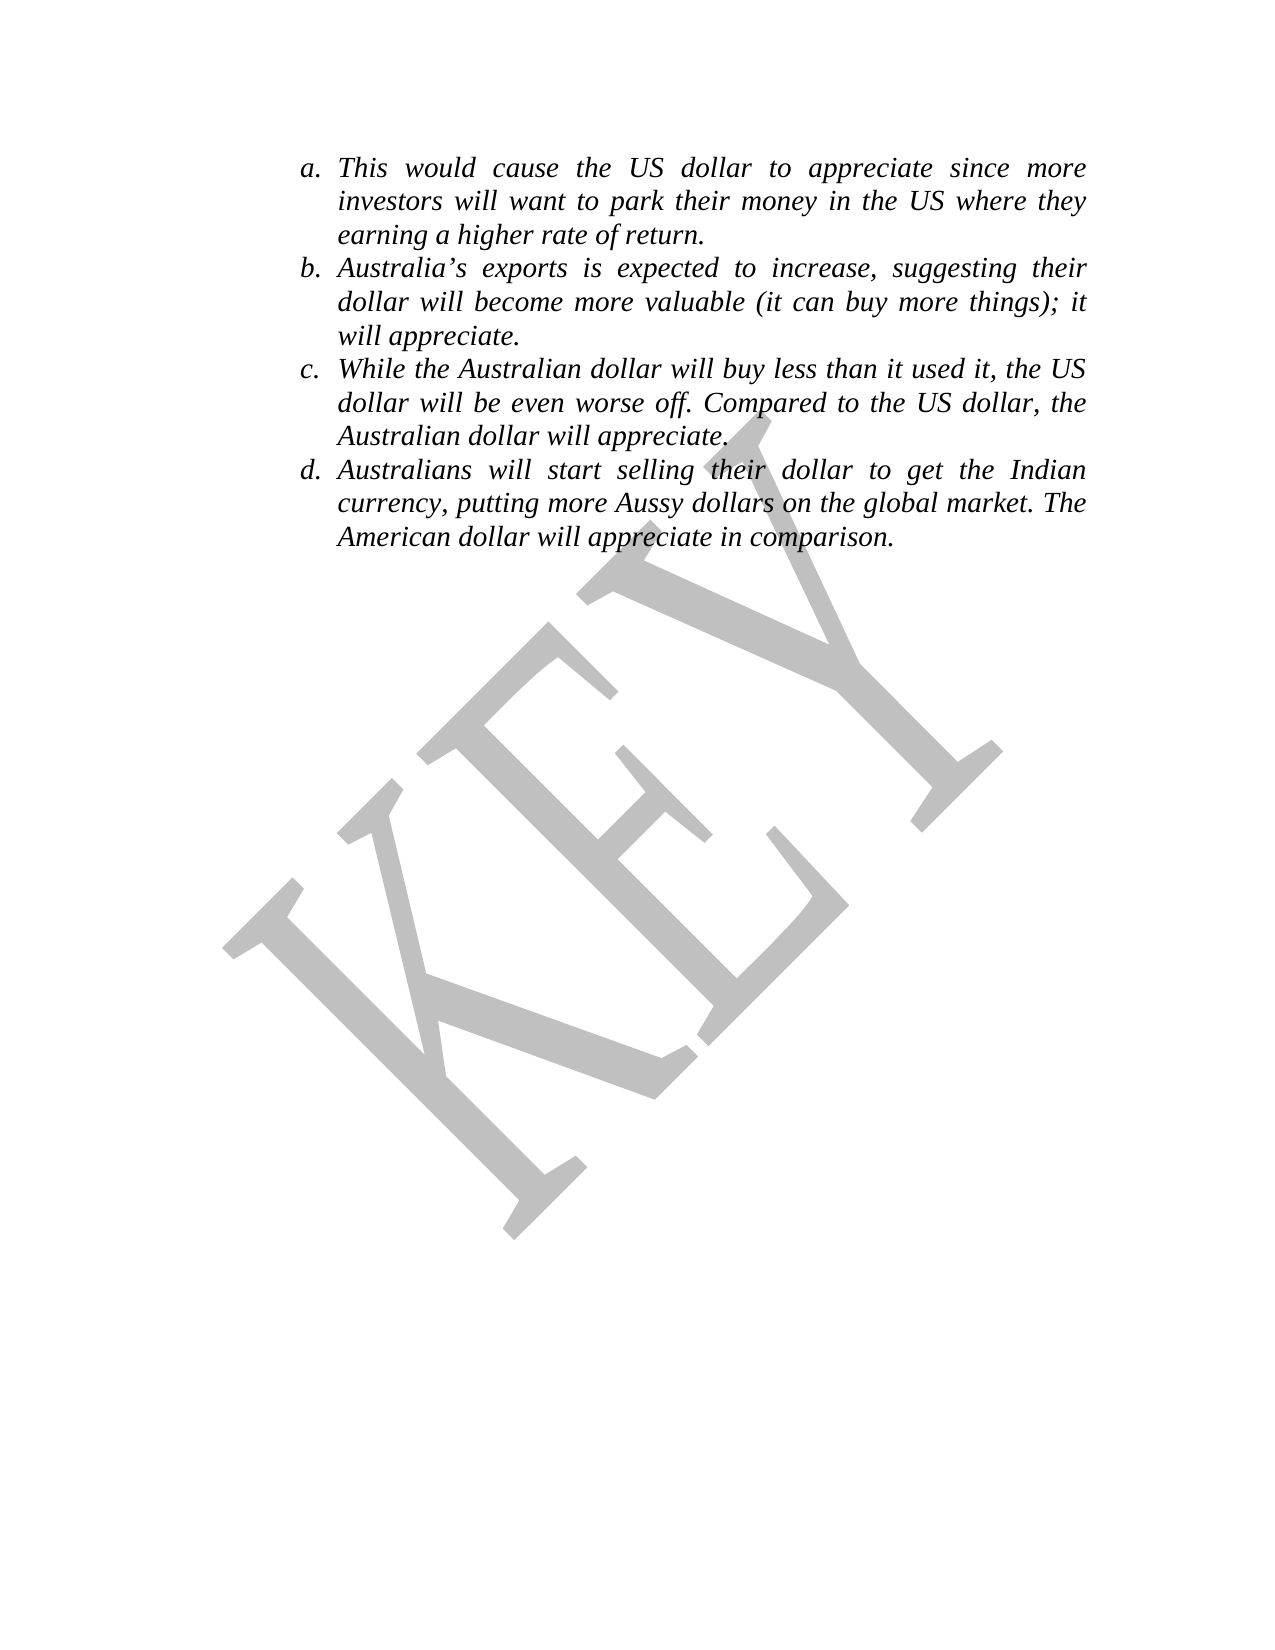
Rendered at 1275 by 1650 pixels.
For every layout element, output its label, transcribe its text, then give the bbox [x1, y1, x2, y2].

list This would cause the US dollar to appreciate since more investors will want to park their money in the US where they earning a higher rate of return. [300, 150, 1087, 251]
list Australia’s exports is expected to increase, suggesting their dollar will become more valuable (it can buy more things); it will appreciate. [300, 251, 1087, 351]
list While the Australian dollar will buy less than it used it, the US dollar will be even worse off. Compared to the US dollar, the Australian dollar will appreciate. [300, 351, 1087, 452]
list Australians will start selling their dollar to get the Indian currency, putting more Aussy dollars on the global market. The American dollar will appreciate in comparison. [300, 452, 1087, 552]
